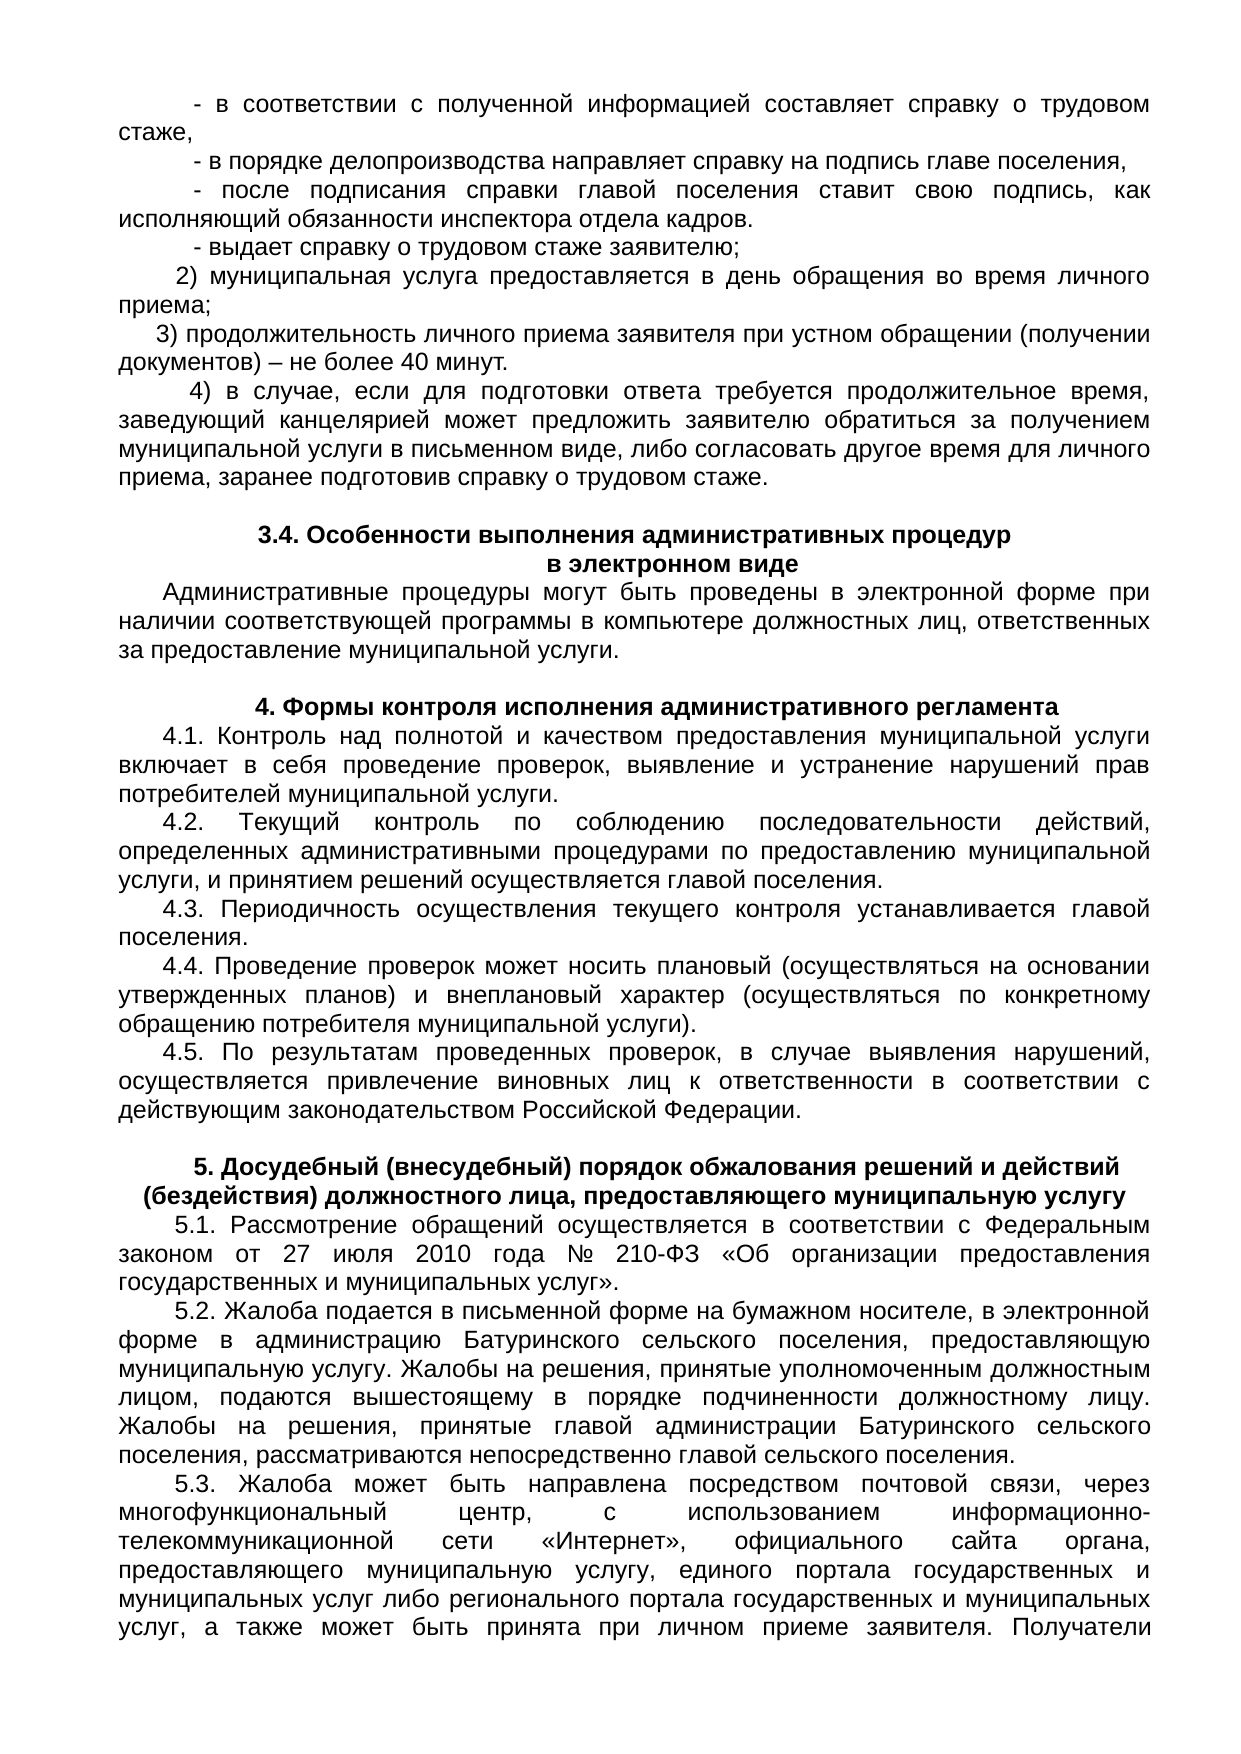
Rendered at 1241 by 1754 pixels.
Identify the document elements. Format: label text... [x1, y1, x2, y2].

text 3) продолжительность личного приема заявителя при устном обращении (получении документов) – не более 40 минут. [118, 319, 1152, 376]
text 5.2. Жалоба подается в письменной форме на бумажном носителе, в электронной форме в администрацию Батуринского сельского поселения, предоставляющую муниципальную услугу. Жалобы на решения, принятые уполномоченным должностным лицом, подаются вышестоящему в порядке подчиненности должностному лицу. Жалобы на решения, принятые главой администрации Батуринского сельского поселения, рассматриваются непосредственно главой сельского поселения. [118, 1296, 1152, 1469]
text - в соответствии с полученной информацией составляет справку о трудовом стаже, [118, 89, 1152, 146]
text - после подписания справки главой поселения ставит свою подпись, как исполняющий обязанности инспектора отдела кадров. [118, 175, 1152, 232]
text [118, 1469, 1152, 1641]
text 5. Досудебный (внесудебный) порядок обжалования решений и действий (бездействия) должностного лица, предоставляющего муниципальную услугу [118, 1152, 1152, 1210]
text 4.2. Текущий контроль по соблюдению последовательности действий, определенных административными процедурами по предоставлению муниципальной услуги, и принятием решений осуществляется главой поселения. [118, 807, 1152, 894]
text 2) муниципальная услуга предоставляется в день обращения во время личного приема; [118, 261, 1152, 319]
text 4.5. По результатам проведенных проверок, в случае выявления нарушений, осуществляется привлечение виновных лиц к ответственности в соответствии с действующим законодательством Российской Федерации. [118, 1037, 1152, 1124]
text 3.4. Особенности выполнения административных процедур [118, 520, 1152, 549]
text - в порядке делопроизводства направляет справку на подпись главе поселения, [118, 146, 1152, 175]
text 4.1. Контроль над полнотой и качеством предоставления муниципальной услуги включает в себя проведение проверок, выявление и устранение нарушений прав потребителей муниципальной услуги. [118, 721, 1152, 807]
text - выдает справку о трудовом стаже заявителю; [118, 232, 1152, 261]
text 4) в случае, если для подготовки ответа требуется продолжительное время, заведующий канцелярией может предложить заявителю обратиться за получением муниципальной услуги в письменном виде, либо согласовать другое время для личного приема, заранее подготовив справку о трудовом стаже. [118, 376, 1152, 491]
text 4. Формы контроля исполнения административного регламента [118, 692, 1152, 721]
list в электронном виде [193, 549, 1152, 577]
text 4.3. Периодичность осуществления текущего контроля устанавливается главой поселения. [118, 894, 1152, 951]
text Административные процедуры могут быть проведены в электронной форме при наличии соответствующей программы в компьютере должностных лиц, ответственных за предоставление муниципальной услуги. [118, 577, 1152, 664]
text 4.4. Проведение проверок может носить плановый (осуществляться на основании утвержденных планов) и внеплановый характер (осуществляться по конкретному обращению потребителя муниципальной услуги). [118, 951, 1152, 1037]
text 5.1. Рассмотрение обращений осуществляется в соответствии с Федеральным законом от 27 июля 2010 года № 210-ФЗ «Об организации предоставления государственных и муниципальных услуг». [118, 1210, 1152, 1296]
